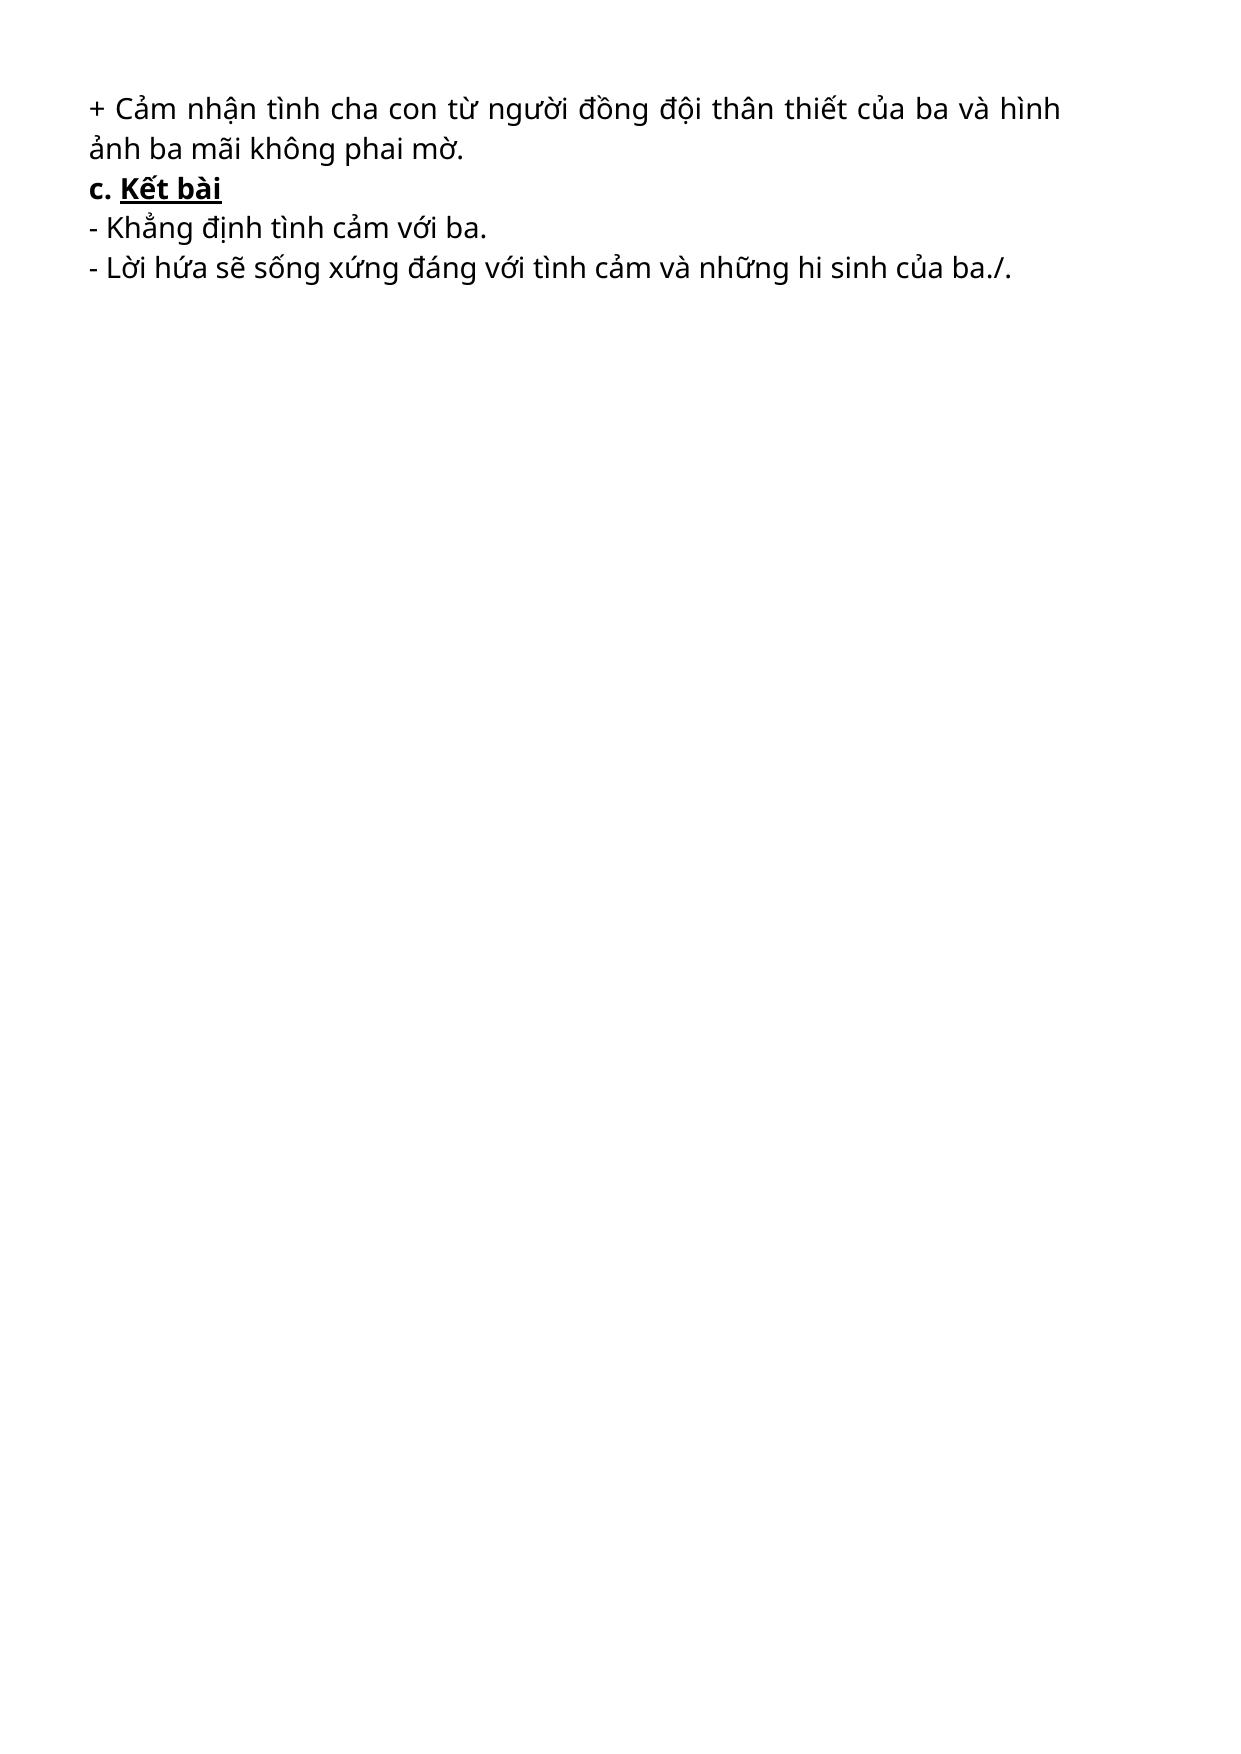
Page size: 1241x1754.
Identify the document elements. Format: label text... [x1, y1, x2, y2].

text - Lời hứa sẽ sống xứng đáng với tình cảm và những hi sinh của ba./. [89, 247, 1063, 287]
text c. Kết bài [89, 168, 1063, 208]
text + Cảm nhận tình cha con từ người đồng đội thân thiết của ba và hình ảnh ba mãi không phai mờ. [89, 89, 1063, 168]
text - Khẳng định tình cảm với ba. [89, 208, 1063, 247]
